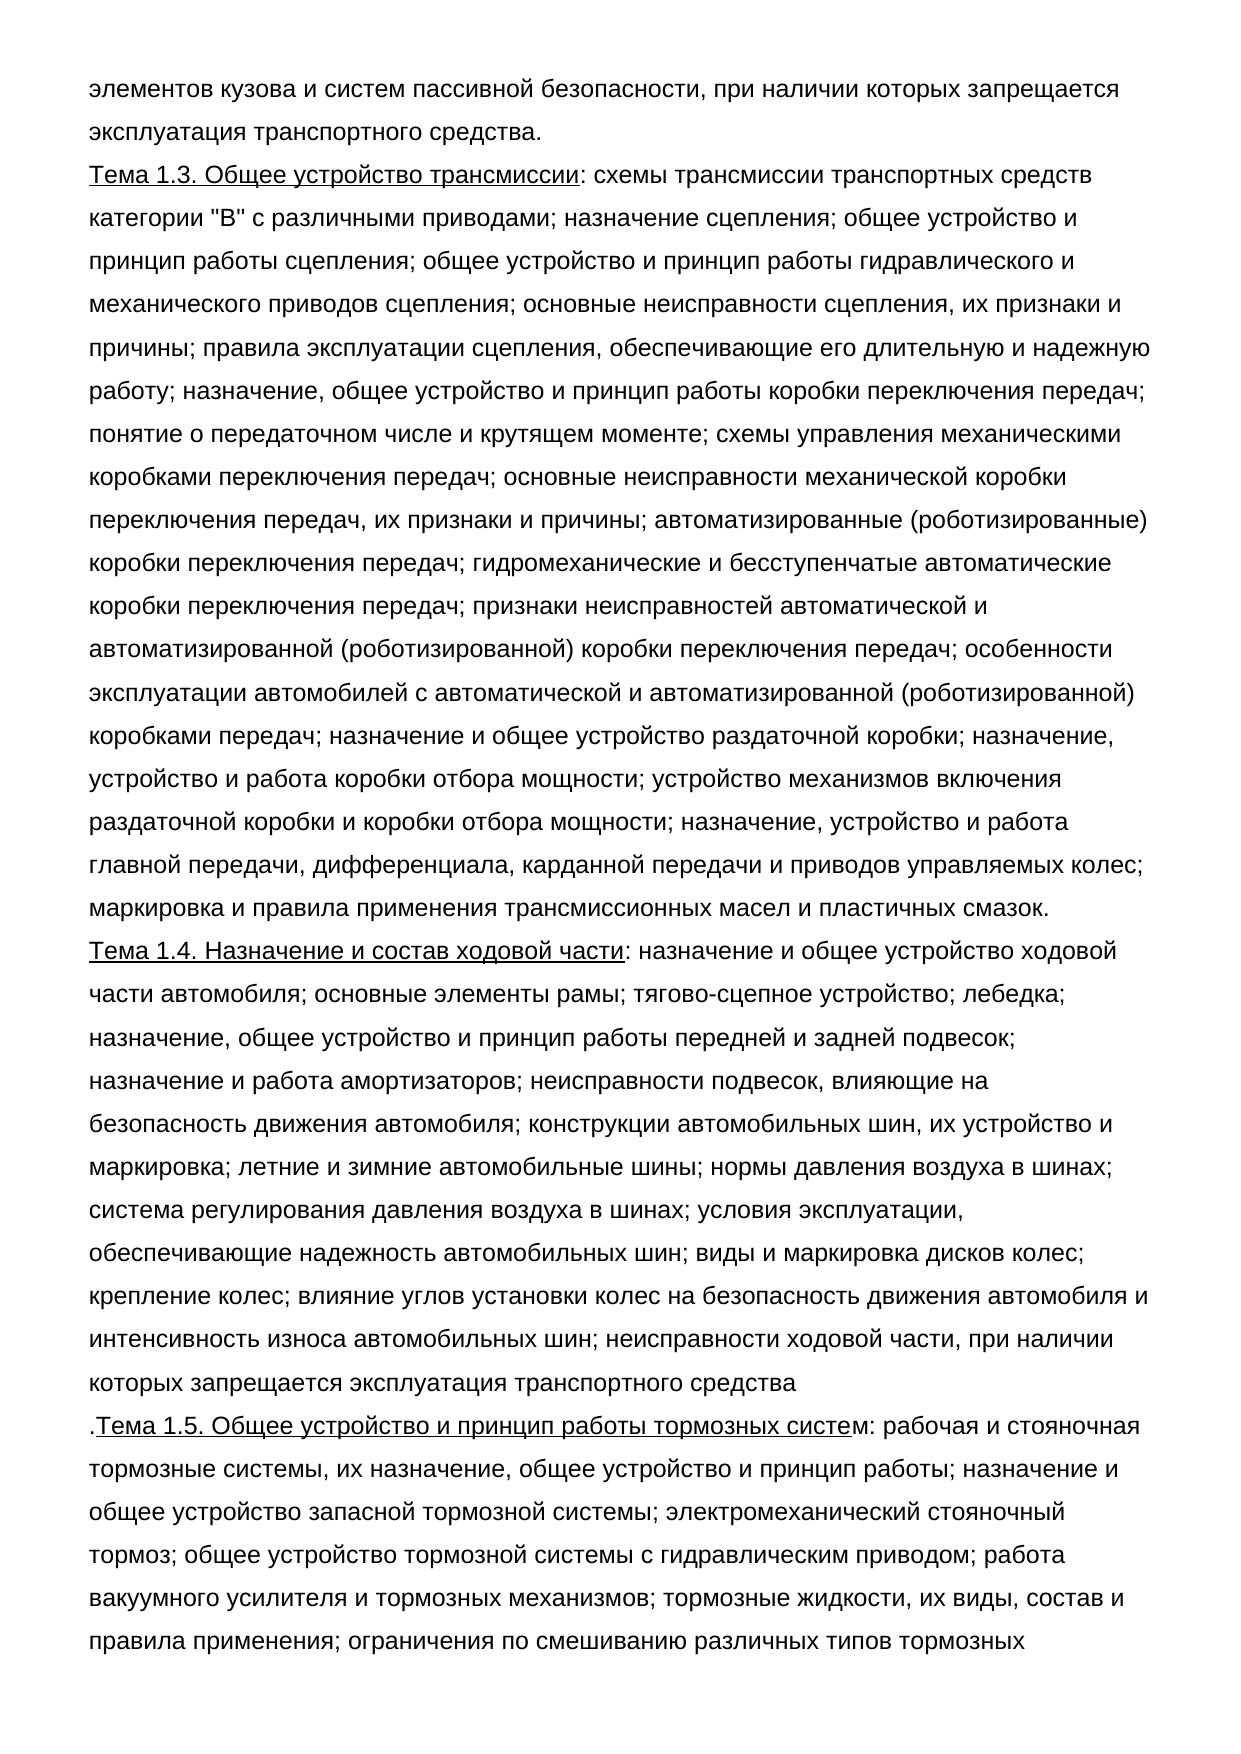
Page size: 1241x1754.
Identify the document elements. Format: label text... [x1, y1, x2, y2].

text Тема 1.3. Общее устройство трансмиссии: схемы трансмиссии транспортных средств категории "B" с различными приводами; назначение сцепления; общее устройство и принцип работы сцепления; общее устройство и принцип работы гидравлического и механического приводов сцепления; основные неисправности сцепления, их признаки и причины; правила эксплуатации сцепления, обеспечивающие его длительную и надежную работу; назначение, общее устройство и принцип работы коробки переключения передач; понятие о передаточном числе и крутящем моменте; схемы управления механическими коробками переключения передач; основные неисправности механической коробки переключения передач, их признаки и причины; автоматизированные (роботизированные) коробки переключения передач; гидромеханические и бесступенчатые автоматические коробки переключения передач; признаки неисправностей автоматической и автоматизированной (роботизированной) коробки переключения передач; особенности эксплуатации автомобилей с автоматической и автоматизированной (роботизированной) коробками передач; назначение и общее устройство раздаточной коробки; назначение, устройство и работа коробки отбора мощности; устройство механизмов включения раздаточной коробки и коробки отбора мощности; назначение, устройство и работа главной передачи, дифференциала, карданной передачи и приводов управляемых колес; маркировка и правила применения трансмиссионных масел и пластичных смазок. [89, 160, 1152, 922]
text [89, 1411, 1152, 1655]
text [89, 74, 1152, 146]
text Тема 1.4. Назначение и состав ходовой части: назначение и общее устройство ходовой части автомобиля; основные элементы рамы; тягово-сцепное устройство; лебедка; назначение, общее устройство и принцип работы передней и задней подвесок; назначение и работа амортизаторов; неисправности подвесок, влияющие на безопасность движения автомобиля; конструкции автомобильных шин, их устройство и маркировка; летние и зимние автомобильные шины; нормы давления воздуха в шинах; система регулирования давления воздуха в шинах; условия эксплуатации, обеспечивающие надежность автомобильных шин; виды и маркировка дисков колес; крепление колес; влияние углов установки колес на безопасность движения автомобиля и интенсивность износа автомобильных шин; неисправности ходовой части, при наличии которых запрещается эксплуатация транспортного средства [89, 936, 1152, 1396]
